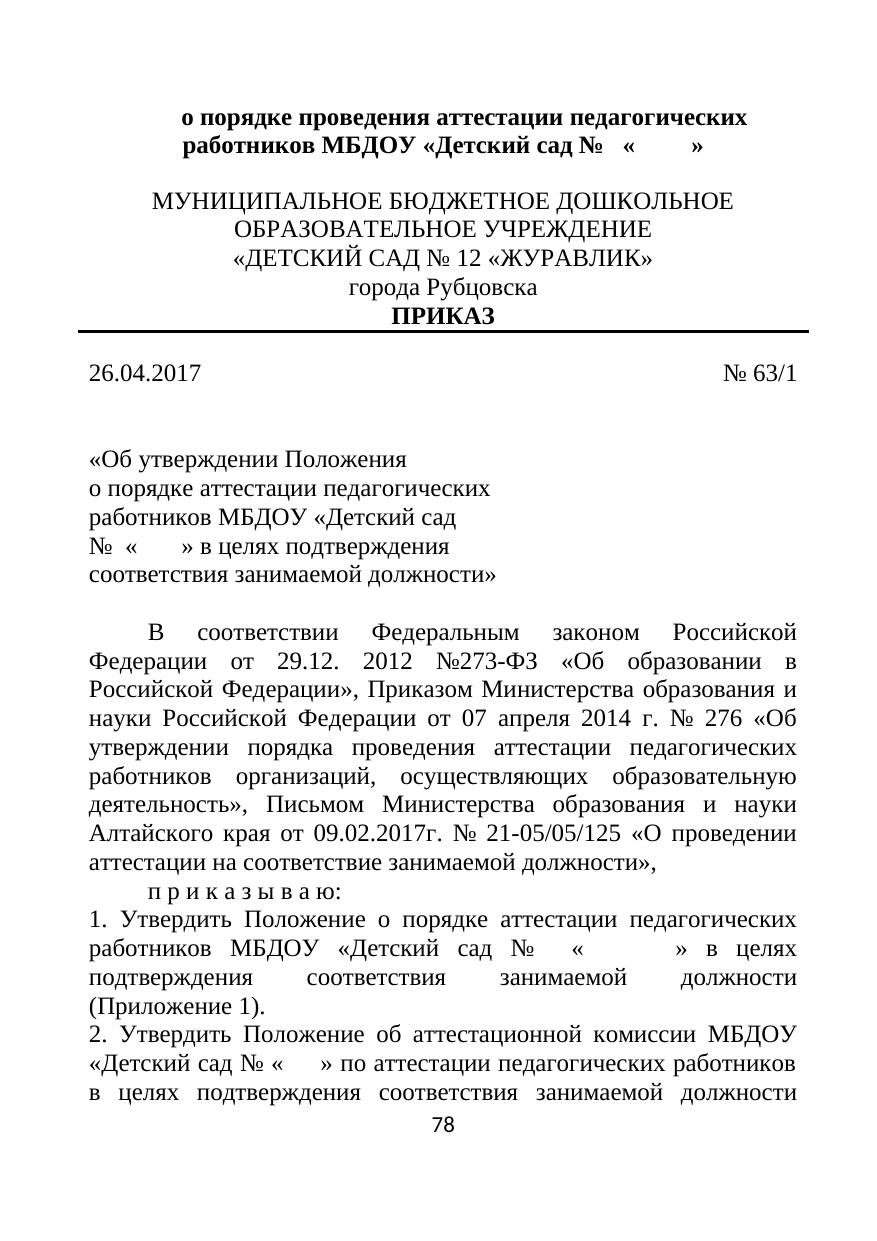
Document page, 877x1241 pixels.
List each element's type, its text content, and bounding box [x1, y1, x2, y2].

text соответствия занимаемой должности» [89, 559, 797, 588]
text работников МБДОУ «Детский сад [89, 502, 797, 531]
text о порядке аттестации педагогических [89, 473, 797, 502]
text 1. Утвердить Положение о порядке аттестации педагогических работников МБДОУ «Детский сад № « » в целях подтверждения соответствия занимаемой должности (Приложение 1). [89, 904, 797, 1019]
text В соответствии Федеральным законом Российской Федерации от 29.12. 2012 №273-ФЗ «Об образовании в Российской Федерации», Приказом Министерства образования и науки Российской Федерации от 07 апреля 2014 г. № 276 «Об утверждении порядка проведения аттестации педагогических работников организаций, осуществляющих образовательную деятельность», Письмом Министерства образования и науки Алтайского края от 09.02.2017г. № 21-05/05/125 «О проведении аттестации на соответствие занимаемой должности», [89, 617, 797, 876]
text п р и к а з ы в а ю: [89, 876, 797, 904]
text «Об утверждении Положения [89, 444, 797, 473]
text № « » в целях подтверждения [89, 531, 797, 559]
table_cell № 63/1 [458, 333, 809, 387]
text о порядке проведения аттестации педагогических работников МБДОУ «Детский сад № « » [89, 102, 797, 159]
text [89, 1019, 797, 1106]
table_cell 26.04.2017 [78, 333, 458, 387]
table_header МУНИЦИПАЛЬНОЕ БЮДЖЕТНОЕ ДОШКОЛЬНОЕ ОБРАЗОВАТЕЛЬНОЕ УЧРЕЖДЕНИЕ «ДЕТСКИЙ САД № 12 «ЖУРАВЛИК» города Рубцовска ПРИКАЗ [78, 186, 809, 329]
